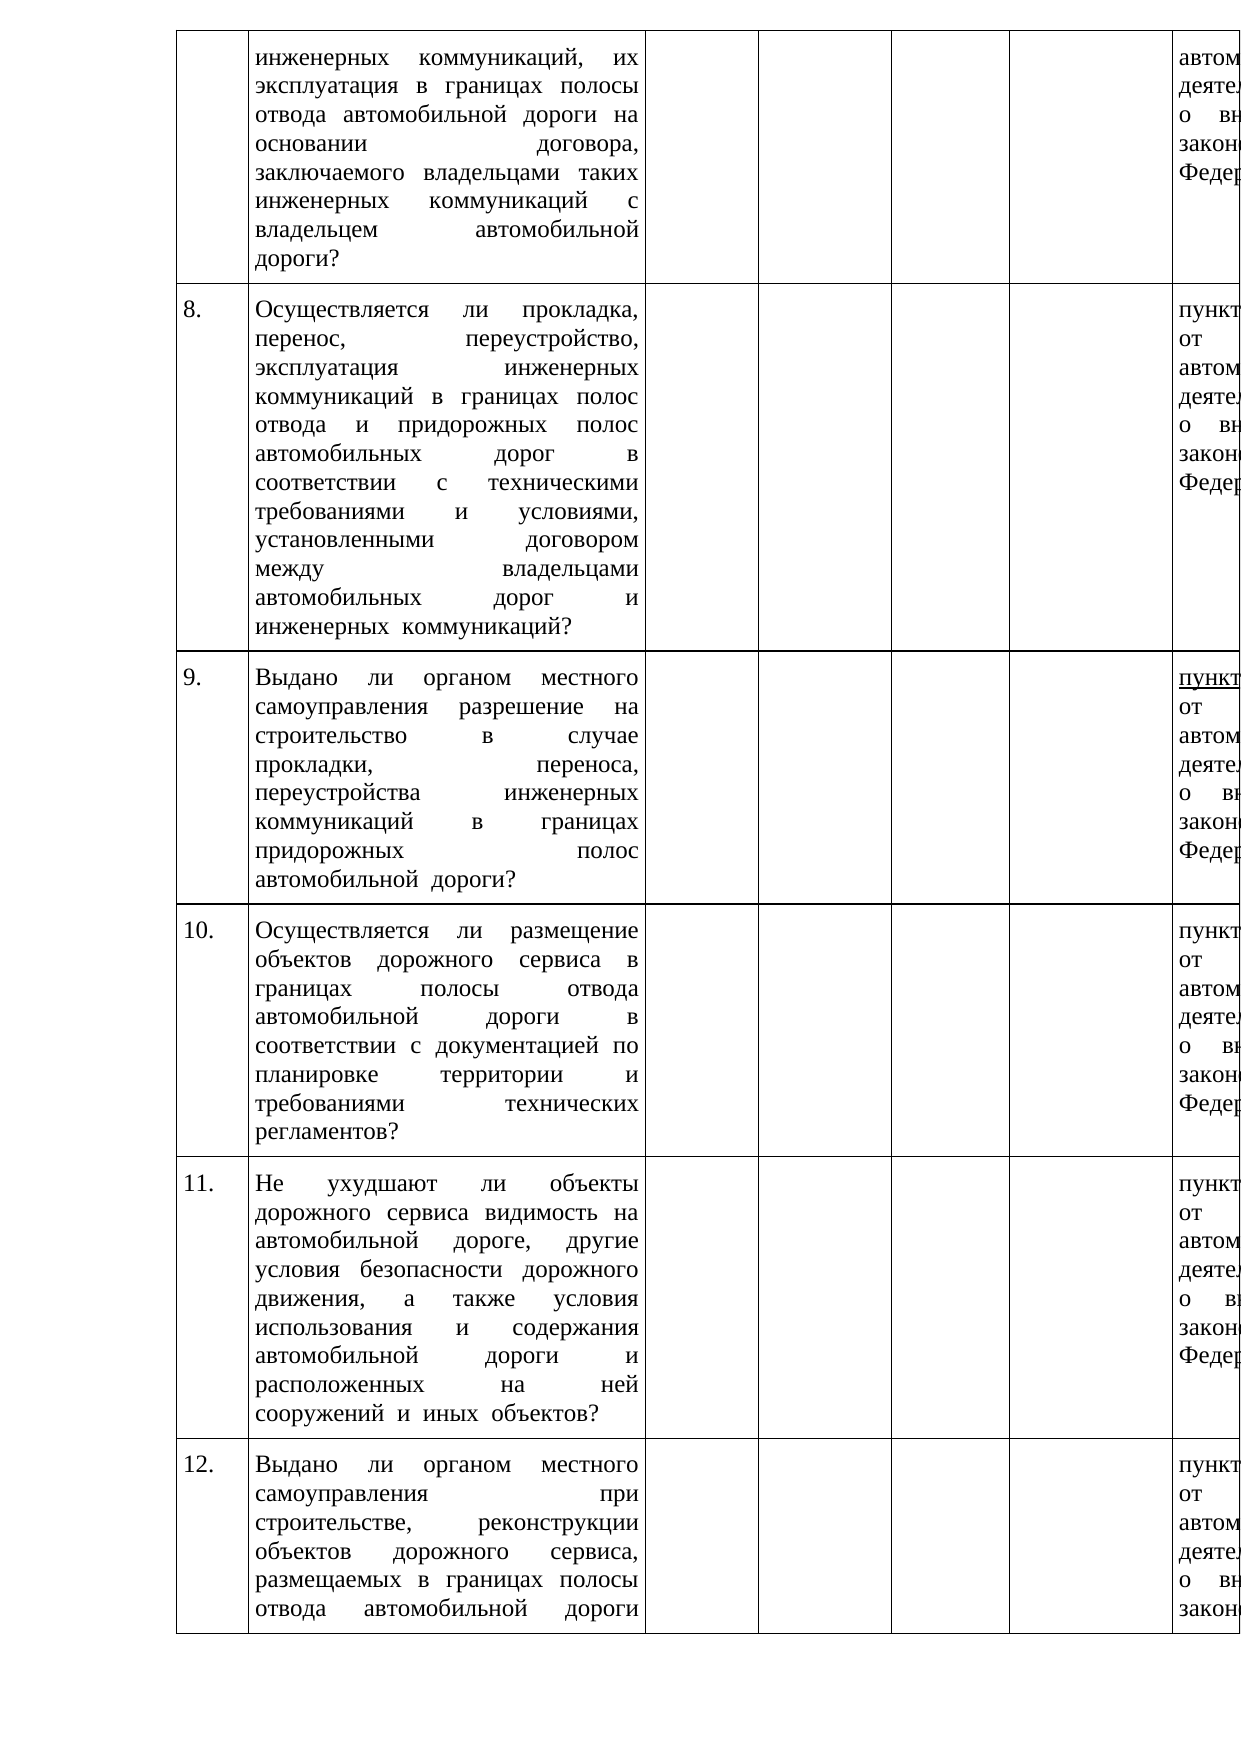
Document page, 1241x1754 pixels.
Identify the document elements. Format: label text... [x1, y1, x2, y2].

table_cell Не ухудшают ли объекты дорожного сервиса видимость на автомобильной дороге, другие условия безопасности дорожного движения, а также условия использования и содержания автомобильной дороги и расположенных на ней сооружений и иных объектов? [249, 1157, 645, 1437]
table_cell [1173, 1439, 1239, 1633]
table_cell [646, 652, 758, 903]
table_cell пункт 1 статьи 22 Федерального закона от 08.11.2007 № 257-ФЗ «Об автомобильных дорогах и о дорожной деятельности в Российской Федерации и о внесении изменений в отдельные законодательные акты Российской Федерации» [1173, 905, 1239, 1156]
table_cell 8. [177, 284, 248, 650]
table_cell 12. [177, 1439, 248, 1633]
table_cell пункт 3 статьи 22 Федерального закона от 08.11.2007 № 257-ФЗ «Об автомобильных дорогах и о дорожной деятельности в Российской Федерации и о внесении изменений в отдельные законодательные акты Российской Федерации» [1173, 1157, 1239, 1437]
table_cell пункт 5 статьи 19 Федерального закона от 08.11.2007 № 257-ФЗ «Об автомобильных дорогах и о дорожной деятельности в Российской Федерации и о внесении изменений в отдельные законодательные акты Российской Федерации» [1173, 652, 1239, 903]
table_cell [646, 905, 758, 1156]
table_cell Осуществляется ли размещение объектов дорожного сервиса в границах полосы отвода автомобильной дороги в соответствии с документацией по планировке территории и требованиями технических регламентов? [249, 905, 645, 1156]
table_cell [892, 1157, 1009, 1437]
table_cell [1173, 31, 1239, 282]
table_cell [892, 284, 1009, 650]
table_cell [759, 652, 891, 903]
table_cell [1010, 1439, 1172, 1633]
table_cell Осуществляется ли прокладка, перенос, переустройство, эксплуатация инженерных коммуникаций в границах полос отвода и придорожных полос автомобильных дорог в соответствии с техническими требованиями и условиями, установленными договором между владельцами автомобильных дорог и инженерных коммуникаций? [249, 284, 645, 650]
table_cell [1010, 1157, 1172, 1437]
table_cell [759, 284, 891, 650]
table_cell [646, 31, 758, 282]
table_cell [892, 652, 1009, 903]
table_cell [646, 1439, 758, 1633]
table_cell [249, 31, 645, 282]
table_cell [646, 284, 758, 650]
table_cell [892, 1439, 1009, 1633]
table_cell [759, 31, 891, 282]
table_cell [892, 905, 1009, 1156]
table_cell [892, 31, 1009, 282]
table_cell [646, 1157, 758, 1437]
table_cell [249, 1439, 645, 1633]
table_cell [759, 1439, 891, 1633]
table_cell Выдано ли органом местного самоуправления разрешение на строительство в случае прокладки, переноса, переустройства инженерных коммуникаций в границах придорожных полос автомобильной дороги? [249, 652, 645, 903]
table_cell [1010, 31, 1172, 282]
table_cell [1010, 284, 1172, 650]
table_cell 10. [177, 905, 248, 1156]
table_cell 11. [177, 1157, 248, 1437]
table_cell [759, 905, 891, 1156]
table_cell 7. [177, 31, 248, 282]
table_cell [1010, 905, 1172, 1156]
table_cell 9. [177, 652, 248, 903]
table_cell [759, 1157, 891, 1437]
table_cell [1010, 652, 1172, 903]
